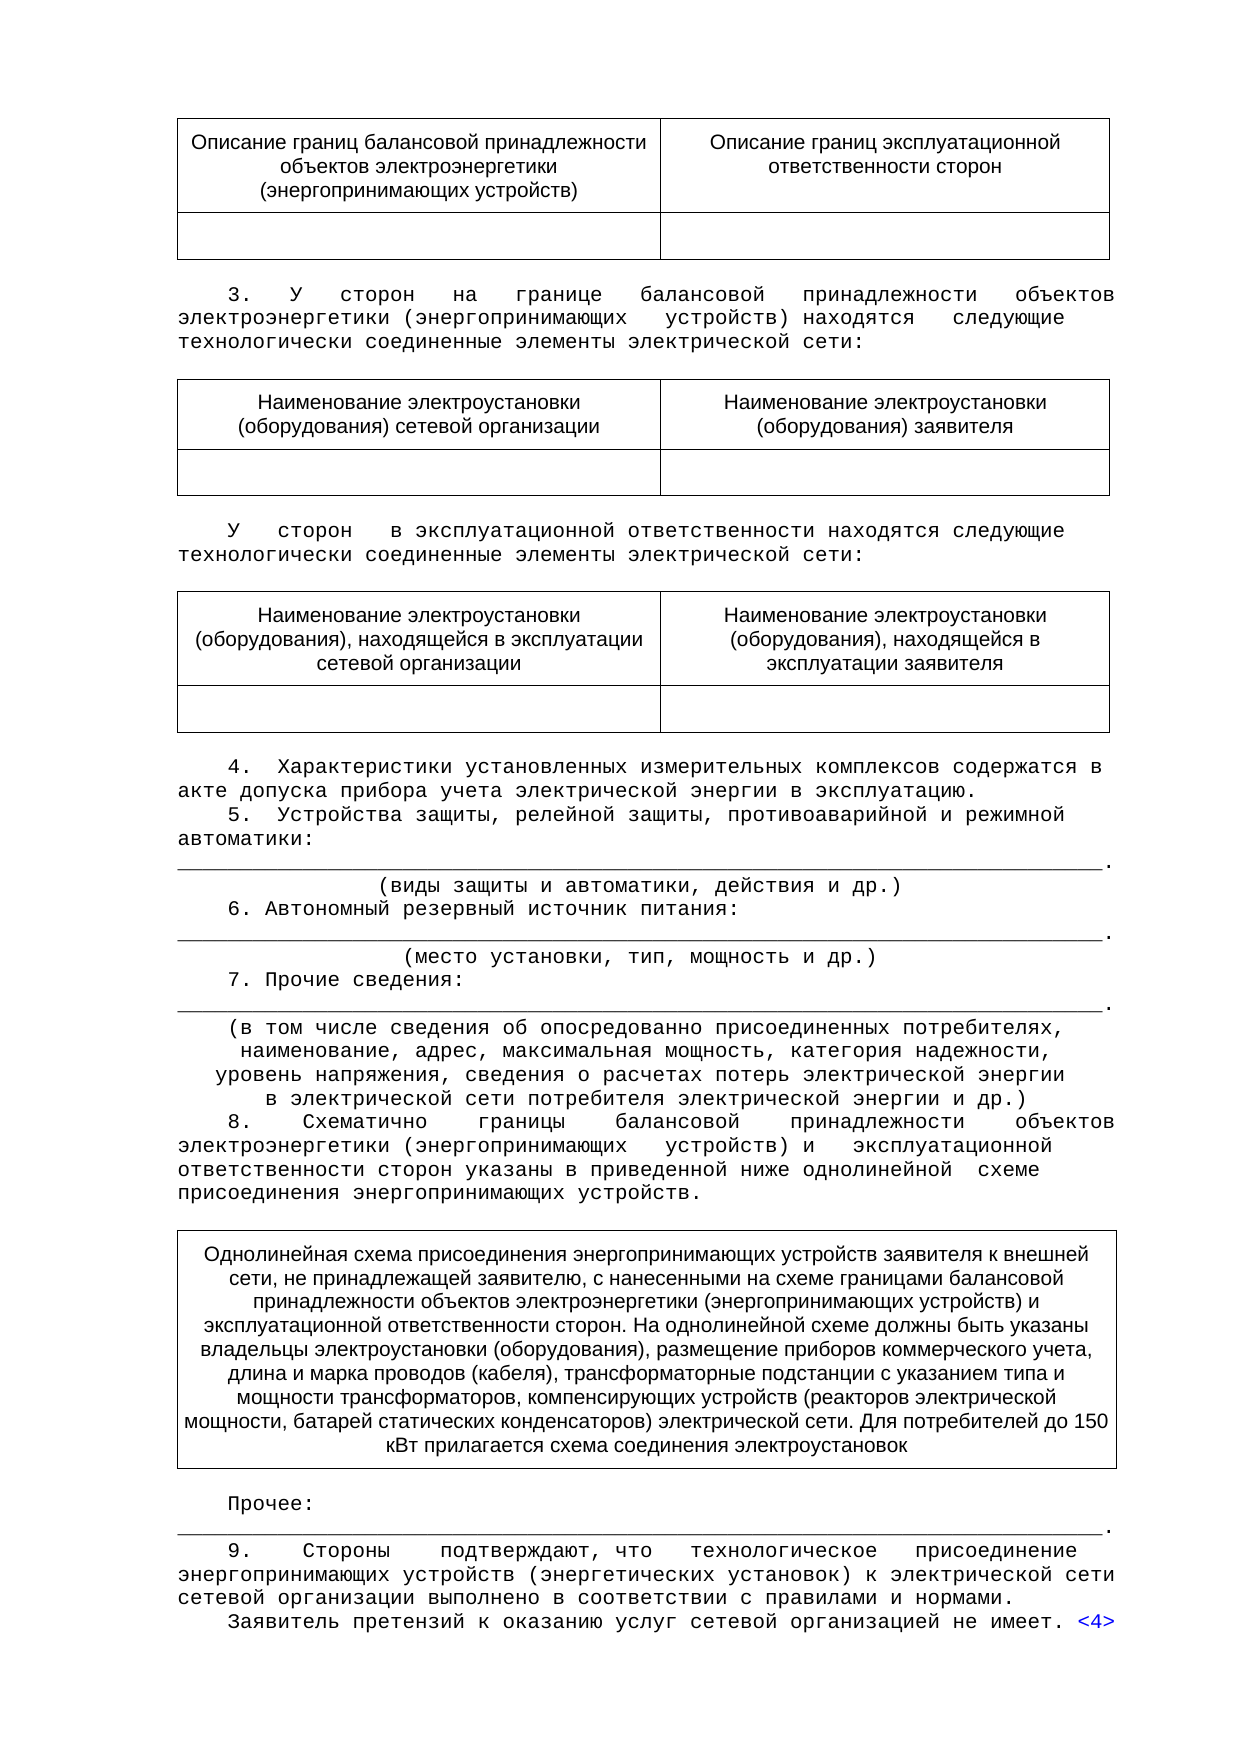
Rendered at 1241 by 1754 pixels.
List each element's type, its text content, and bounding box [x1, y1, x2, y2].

table_header Наименование электроустановки (оборудования), находящейся в эксплуатации сетевой организации [178, 592, 660, 685]
table_header Наименование электроустановки (оборудования) заявителя [661, 380, 1109, 449]
text У сторон в эксплуатационной ответственности находятся следующие [177, 520, 1152, 543]
text технологически соединенные элементы электрической сети: [177, 543, 1152, 567]
table_cell [661, 213, 1109, 258]
table_header Наименование электроустановки (оборудования) сетевой организации [178, 380, 660, 449]
table_cell [661, 686, 1109, 732]
text энергопринимающих устройств (энергетических установок) к электрической сети [177, 1564, 1152, 1587]
text (виды защиты и автоматики, действия и др.) [177, 875, 1152, 898]
text 6. Автономный резервный источник питания: [177, 898, 1152, 922]
text __________________________________________________________________________. [177, 851, 1152, 875]
text акте допуска прибора учета электрической энергии в эксплуатацию. [177, 780, 1152, 804]
text ответственности сторон указаны в приведенной ниже однолинейной схеме [177, 1158, 1152, 1182]
table_header Описание границ балансовой принадлежности объектов электроэнергетики (энергопринимающих устройств) [178, 119, 660, 212]
text уровень напряжения, сведения о расчетах потерь электрической энергии [177, 1064, 1152, 1088]
table_cell [661, 450, 1109, 495]
text 8. Схематично границы балансовой принадлежности объектов [177, 1111, 1152, 1135]
text электроэнергетики (энергопринимающих устройств) находятся следующие [177, 307, 1152, 331]
text __________________________________________________________________________. [177, 993, 1152, 1017]
text 4. Характеристики установленных измерительных комплексов содержатся в [177, 757, 1152, 780]
table_header Описание границ эксплуатационной ответственности сторон [661, 119, 1109, 212]
text 9. Стороны подтверждают, что технологическое присоединение [177, 1540, 1152, 1564]
text в электрической сети потребителя электрической энергии и др.) [177, 1088, 1152, 1111]
text сетевой организации выполнено в соответствии с правилами и нормами. [177, 1587, 1152, 1611]
text присоединения энергопринимающих устройств. [177, 1182, 1152, 1206]
table_cell [178, 450, 660, 495]
text __________________________________________________________________________. [177, 1516, 1152, 1540]
text автоматики: [177, 827, 1152, 851]
text 7. Прочие сведения: [177, 969, 1152, 993]
text Заявитель претензий к оказанию услуг сетевой организацией не имеет. <4> [177, 1611, 1152, 1634]
table_cell [178, 686, 660, 732]
text наименование, адрес, максимальная мощность, категория надежности, [177, 1040, 1152, 1064]
text 5. Устройства защиты, релейной защиты, противоаварийной и режимной [177, 804, 1152, 827]
text технологически соединенные элементы электрической сети: [177, 331, 1152, 354]
text (место установки, тип, мощность и др.) [177, 946, 1152, 969]
text электроэнергетики (энергопринимающих устройств) и эксплуатационной [177, 1135, 1152, 1158]
text 3. У сторон на границе балансовой принадлежности объектов [177, 283, 1152, 307]
text __________________________________________________________________________. [177, 922, 1152, 946]
text Прочее: [177, 1493, 1152, 1516]
table_header Наименование электроустановки (оборудования), находящейся в эксплуатации заявителя [661, 592, 1109, 685]
table_cell [178, 213, 660, 258]
table_header Однолинейная схема присоединения энергопринимающих устройств заявителя к внешней сети, не принадлежащей заявителю, с нанесенными на схеме границами балансовой принадлежности объектов электроэнергетики (энергопринимающих устройств) и эксплуатационной ответственности сторон. На однолинейной схеме должны быть указаны владельцы электроустановки (оборудования), размещение приборов коммерческого учета, длина и марка проводов (кабеля), трансформаторные подстанции с указанием типа и мощности трансформаторов, компенсирующих устройств (реакторов электрической мощности, батарей статических конденсаторов) электрической сети. Для потребителей до 150 кВт прилагается схема соединения электроустановок [178, 1231, 1116, 1468]
text (в том числе сведения об опосредованно присоединенных потребителях, [177, 1017, 1152, 1040]
